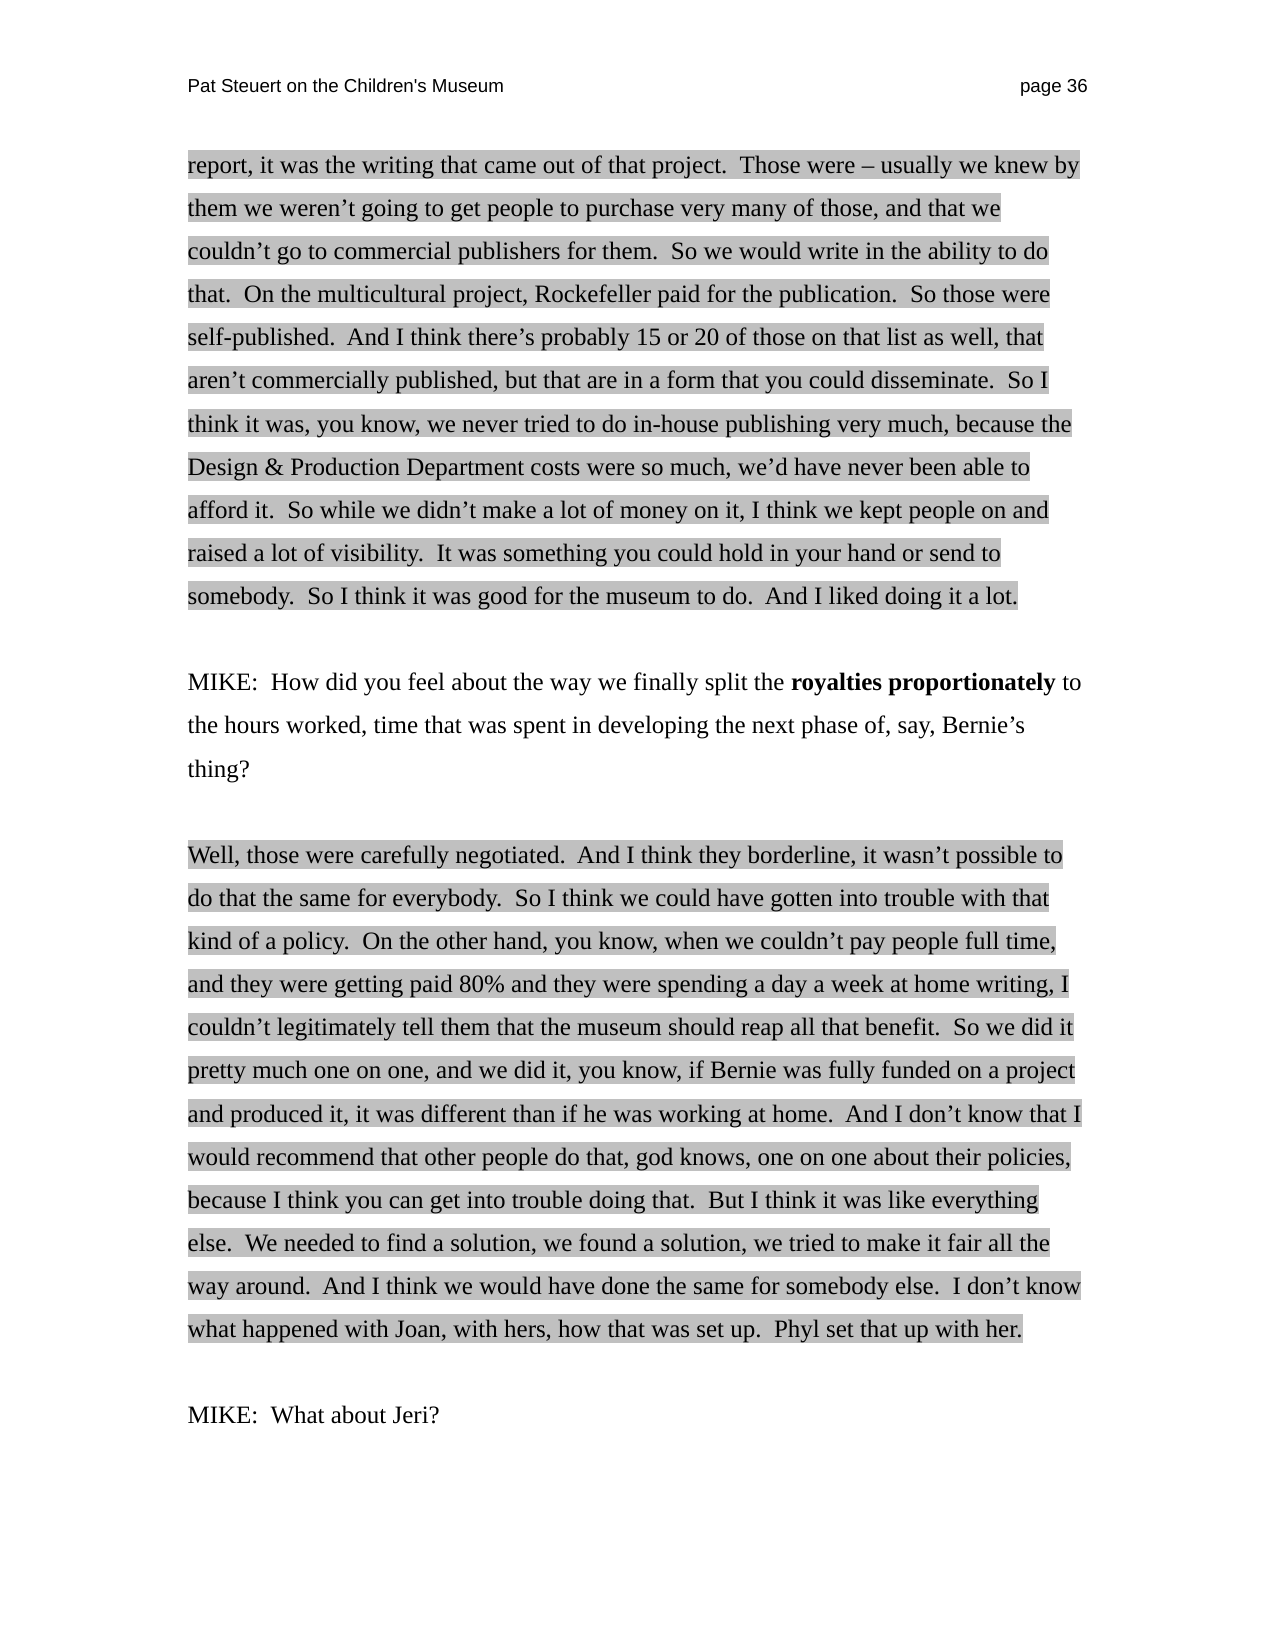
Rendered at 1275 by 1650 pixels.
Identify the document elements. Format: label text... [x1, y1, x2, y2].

text Well, those were carefully negotiated. And I think they borderline, it wasn’t possible to do that the same for everybody. So I think we could have gotten into trouble with that kind of a policy. On the other hand, you know, when we couldn’t pay people full time, and they were getting paid 80% and they were spending a day a week at home writing, I couldn’t legitimately tell them that the museum should reap all that benefit. So we did it pretty much one on one, and we did it, you know, if Bernie was fully funded on a project and produced it, it was different than if he was working at home. And I don’t know that I would recommend that other people do that, god knows, one on one about their policies, because I think you can get into trouble doing that. But I think it was like everything else. We needed to find a solution, we found a solution, we tried to make it fair all the way around. And I think we would have done the same for somebody else. I don’t know what happened with Joan, with hers, how that was set up. Phyl set that up with her. [187, 840, 1087, 1343]
text MIKE: What about Jeri? [187, 1401, 1087, 1429]
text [187, 150, 1087, 610]
text MIKE: How did you feel about the way we finally split the royalties proportionately to the hours worked, time that was spent in developing the next phase of, say, Bernie’s thing? [187, 667, 1087, 782]
